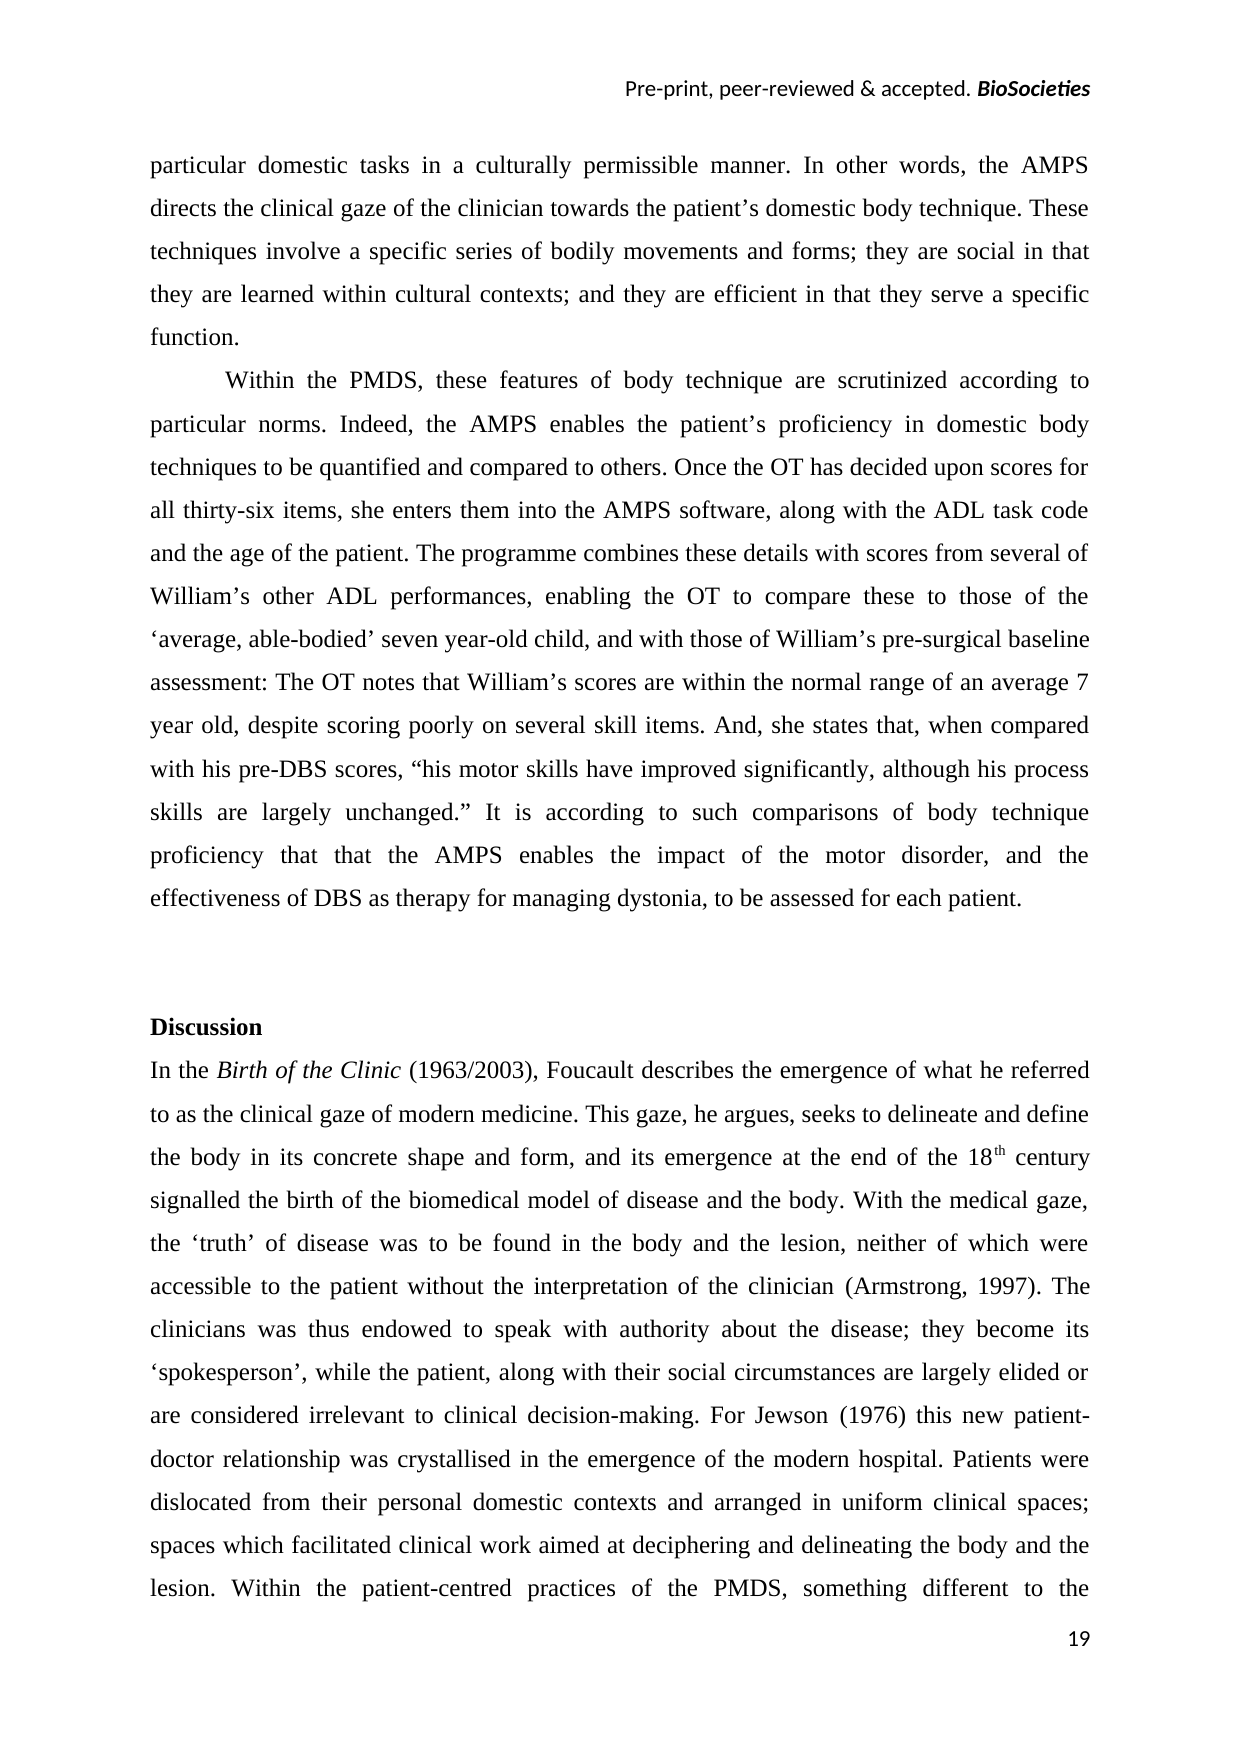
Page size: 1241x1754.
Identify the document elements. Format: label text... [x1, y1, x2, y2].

text Within the PMDS, these features of body technique are scrutinized according to particular norms. Indeed, the AMPS enables the patient’s proficiency in domestic body techniques to be quantified and compared to others. Once the OT has decided upon scores for all thirty-six items, she enters them into the AMPS software, along with the ADL task code and the age of the patient. The programme combines these details with scores from several of William’s other ADL performances, enabling the OT to compare these to those of the ‘average, able-bodied’ seven year-old child, and with those of William’s pre-surgical baseline assessment: The OT notes that William’s scores are within the normal range of an average 7 year old, despite scoring poorly on several skill items. And, she states that, when compared with his pre-DBS scores, “his motor skills have improved significantly, although his process skills are largely unchanged.” It is according to such comparisons of body technique proficiency that that the AMPS enables the impact of the motor disorder, and the effectiveness of DBS as therapy for managing dystonia, to be assessed for each patient. [150, 366, 1090, 912]
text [150, 150, 1090, 351]
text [150, 1056, 1090, 1602]
text Discussion [150, 1012, 1090, 1041]
